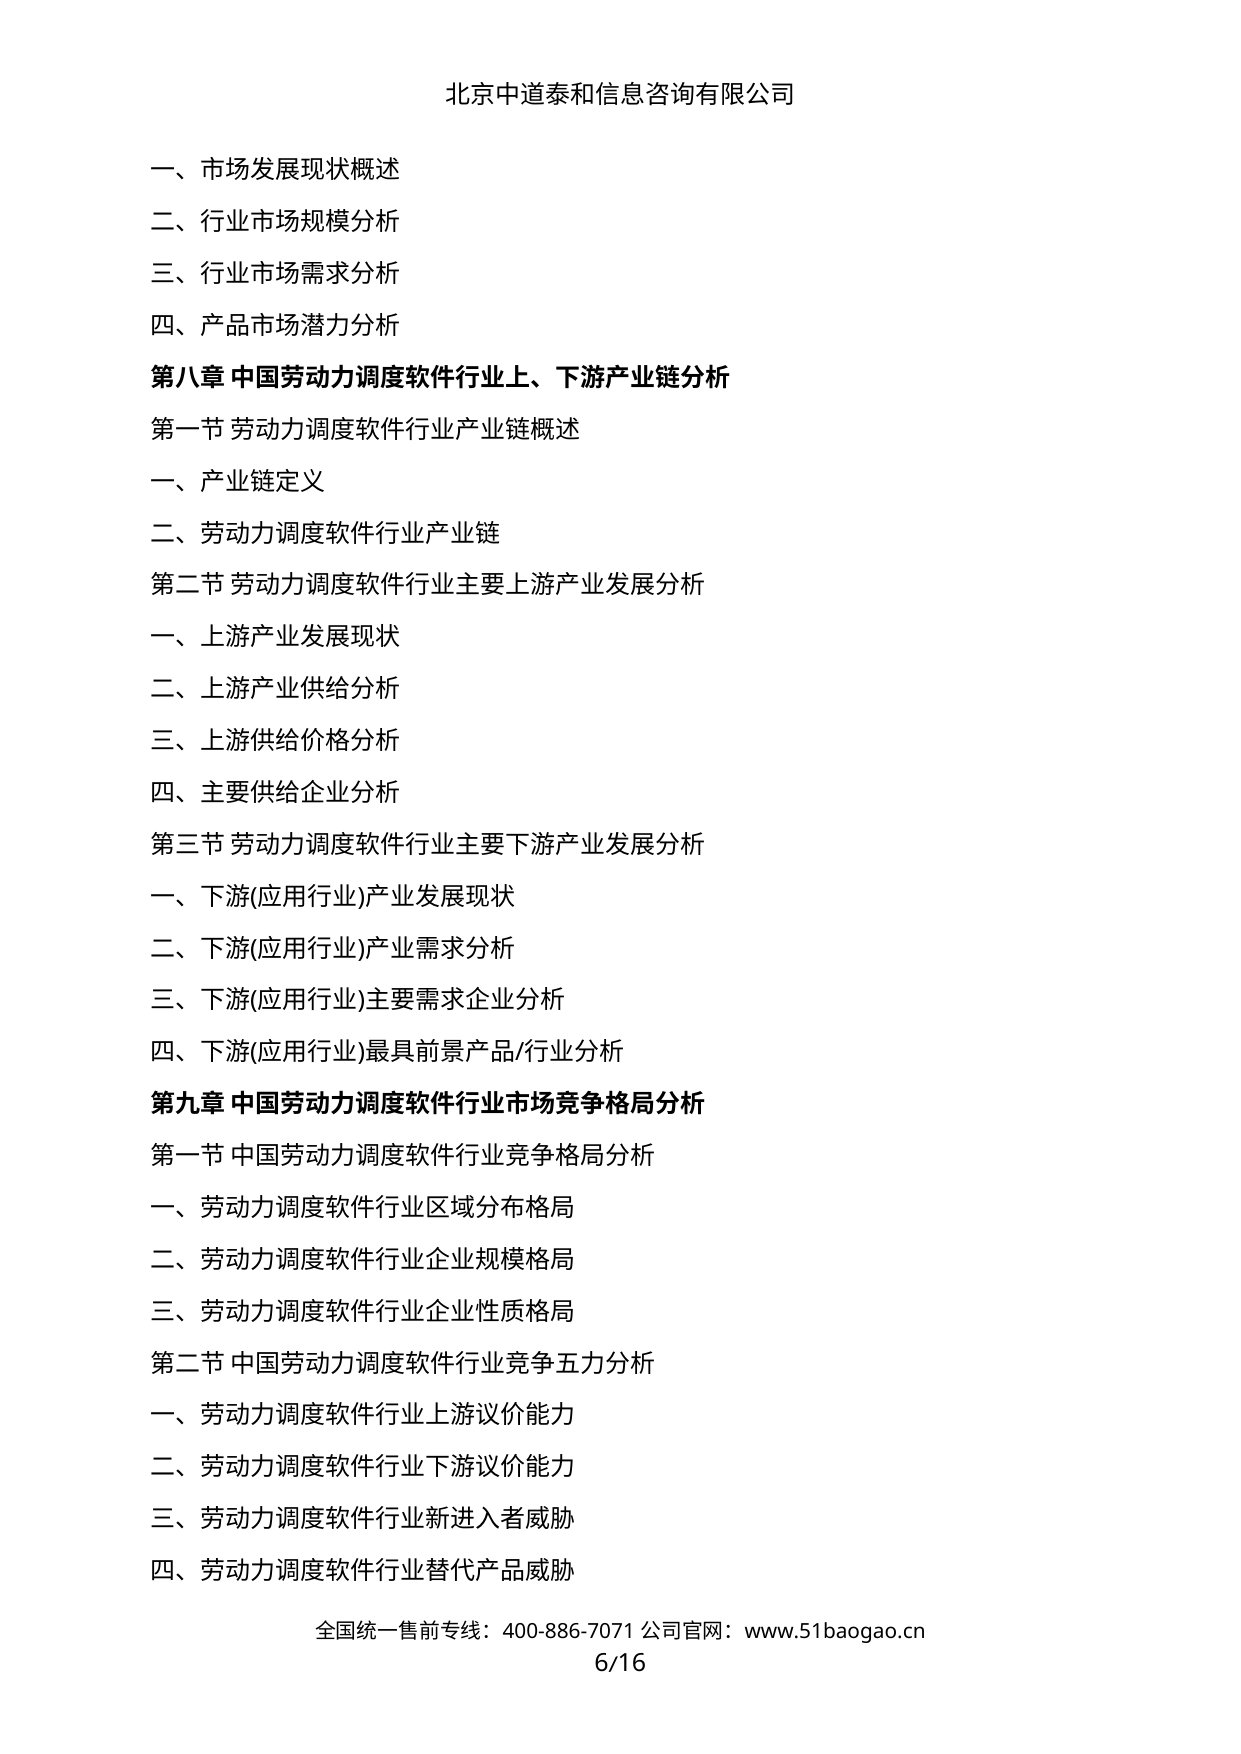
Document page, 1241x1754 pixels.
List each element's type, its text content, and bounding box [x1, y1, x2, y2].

text 三、行业市场需求分析 [150, 254, 1090, 290]
text 一、劳动力调度软件行业区域分布格局 [150, 1187, 1090, 1224]
text 二、劳动力调度软件行业下游议价能力 [150, 1447, 1090, 1483]
text 四、主要供给企业分析 [150, 772, 1090, 809]
text 三、下游(应用行业)主要需求企业分析 [150, 980, 1090, 1016]
text 一、产业链定义 [150, 461, 1090, 497]
text 第一节 中国劳动力调度软件行业竞争格局分析 [150, 1136, 1090, 1172]
text 第九章 中国劳动力调度软件行业市场竞争格局分析 [150, 1084, 1090, 1120]
text 二、行业市场规模分析 [150, 202, 1090, 238]
text 二、劳动力调度软件行业企业规模格局 [150, 1239, 1090, 1276]
text 第三节 劳动力调度软件行业主要下游产业发展分析 [150, 824, 1090, 861]
text 一、市场发展现状概述 [150, 150, 1090, 186]
text 四、产品市场潜力分析 [150, 306, 1090, 342]
text 二、下游(应用行业)产业需求分析 [150, 928, 1090, 964]
text 第八章 中国劳动力调度软件行业上、下游产业链分析 [150, 357, 1090, 394]
text 二、劳动力调度软件行业产业链 [150, 513, 1090, 549]
text 三、上游供给价格分析 [150, 721, 1090, 757]
text 一、劳动力调度软件行业上游议价能力 [150, 1395, 1090, 1431]
text 三、劳动力调度软件行业新进入者威胁 [150, 1499, 1090, 1535]
text 四、劳动力调度软件行业替代产品威胁 [150, 1551, 1090, 1587]
text 第二节 中国劳动力调度软件行业竞争五力分析 [150, 1343, 1090, 1379]
text 二、上游产业供给分析 [150, 669, 1090, 705]
text 第二节 劳动力调度软件行业主要上游产业发展分析 [150, 565, 1090, 601]
text 一、上游产业发展现状 [150, 617, 1090, 653]
text 四、下游(应用行业)最具前景产品/行业分析 [150, 1032, 1090, 1068]
text 一、下游(应用行业)产业发展现状 [150, 876, 1090, 912]
text 三、劳动力调度软件行业企业性质格局 [150, 1291, 1090, 1327]
text 第一节 劳动力调度软件行业产业链概述 [150, 409, 1090, 446]
